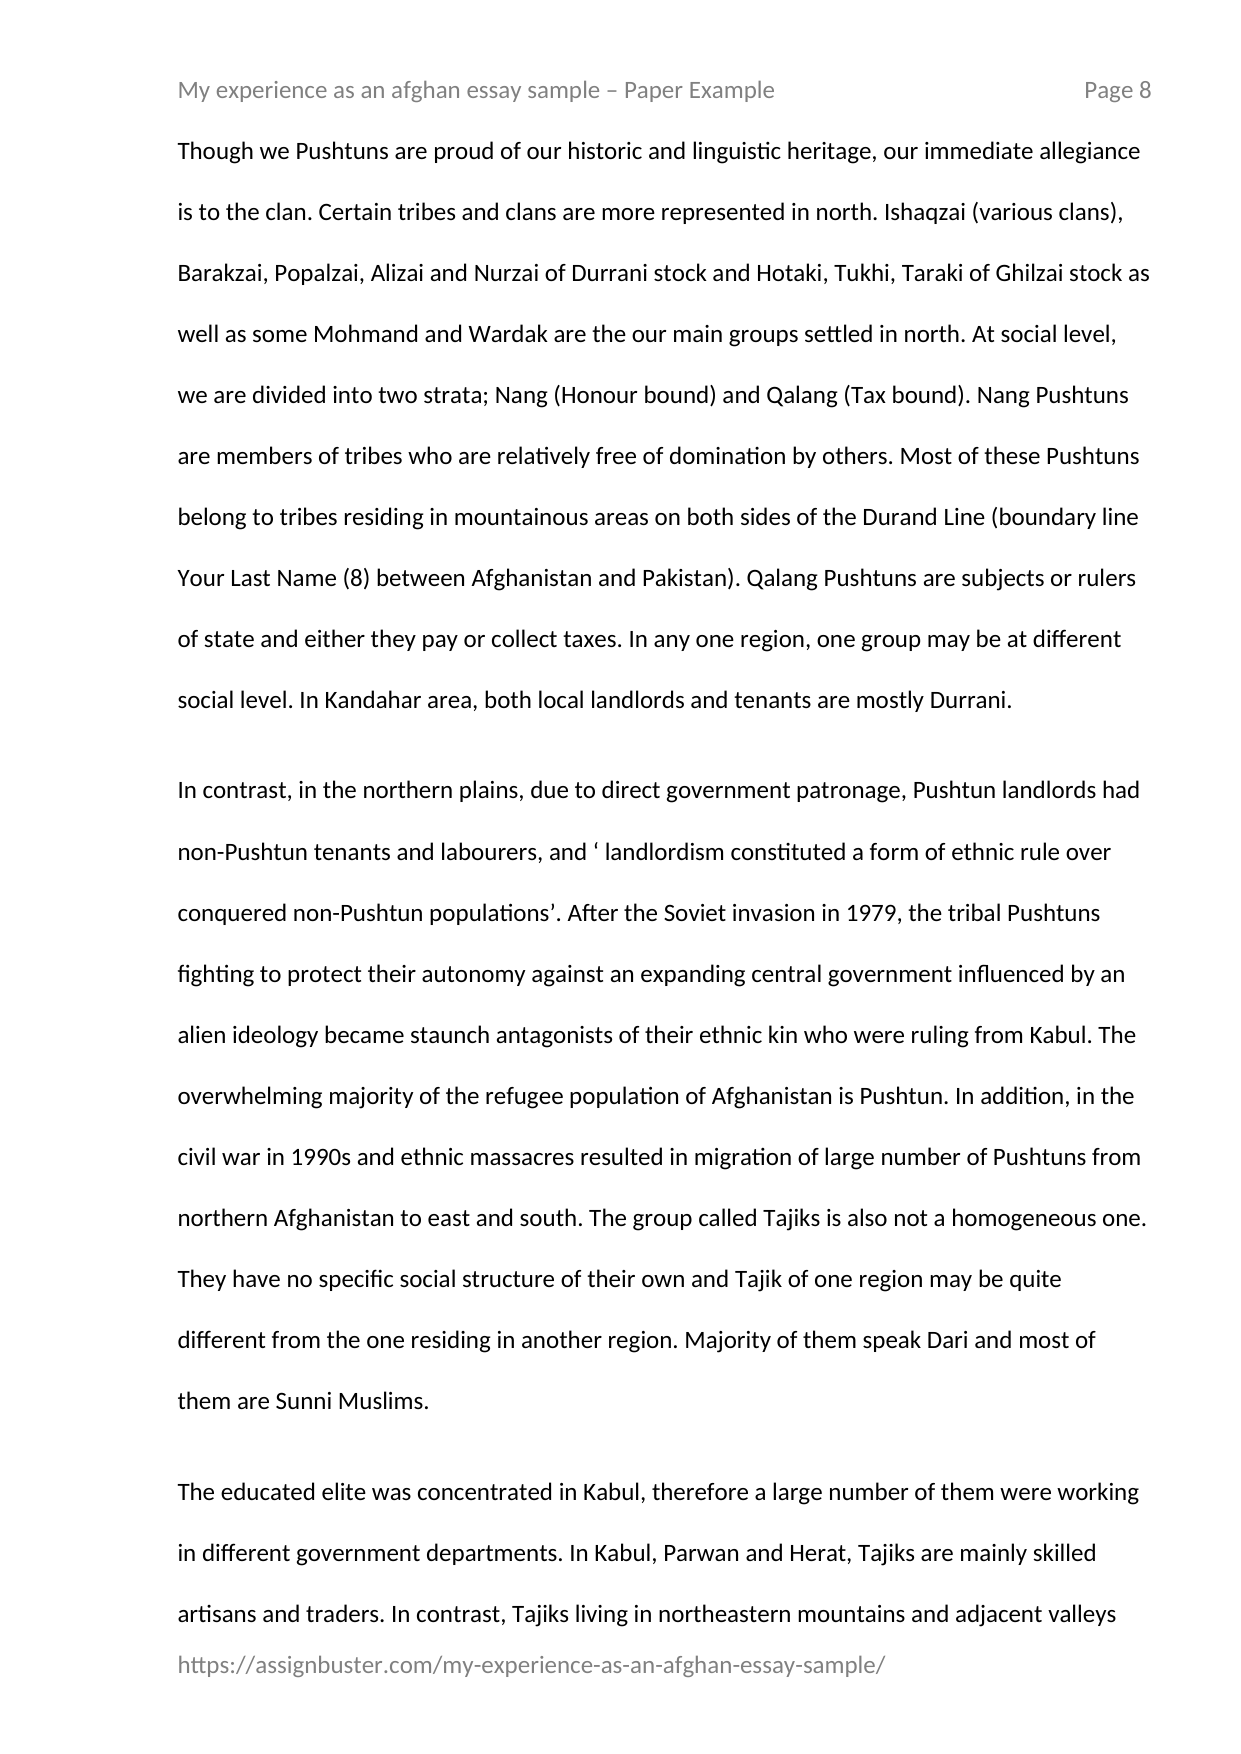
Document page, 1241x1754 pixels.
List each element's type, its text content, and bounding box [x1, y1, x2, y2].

text In contrast, in the northern plains, due to direct government patronage, Pushtun landlords had non-Pushtun tenants and labourers, and ‘ landlordism constituted a form of ethnic rule over conquered non-Pushtun populations’. After the Soviet invasion in 1979, the tribal Pushtuns fighting to protect their autonomy against an expanding central government influenced by an alien ideology became staunch antagonists of their ethnic kin who were ruling from Kabul. The overwhelming majority of the refugee population of Afghanistan is Pushtun. In addition, in the civil war in 1990s and ethnic massacres resulted in migration of large number of Pushtuns from northern Afghanistan to east and south. The group called Tajiks is also not a homogeneous one. They have no specific social structure of their own and Tajik of one region may be quite different from the one residing in another region. Majority of them speak Dari and most of them are Sunni Muslims. [177, 775, 1152, 1416]
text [177, 1476, 1152, 1628]
text Though we Pushtuns are proud of our historic and linguistic heritage, our immediate allegiance is to the clan. Certain tribes and clans are more represented in north. Ishaqzai (various clans), Barakzai, Popalzai, Alizai and Nurzai of Durrani stock and Hotaki, Tukhi, Taraki of Ghilzai stock as well as some Mohmand and Wardak are the our main groups settled in north. At social level, we are divided into two strata; Nang (Honour bound) and Qalang (Tax bound). Nang Pushtuns are members of tribes who are relatively free of domination by others. Most of these Pushtuns belong to tribes residing in mountainous areas on both sides of the Durand Line (boundary line Your Last Name (8) between Afghanistan and Pakistan). Qalang Pushtuns are subjects or rulers of state and either they pay or collect taxes. In any one region, one group may be at different social level. In Kandahar area, both local landlords and tenants are mostly Durrani. [177, 135, 1152, 715]
